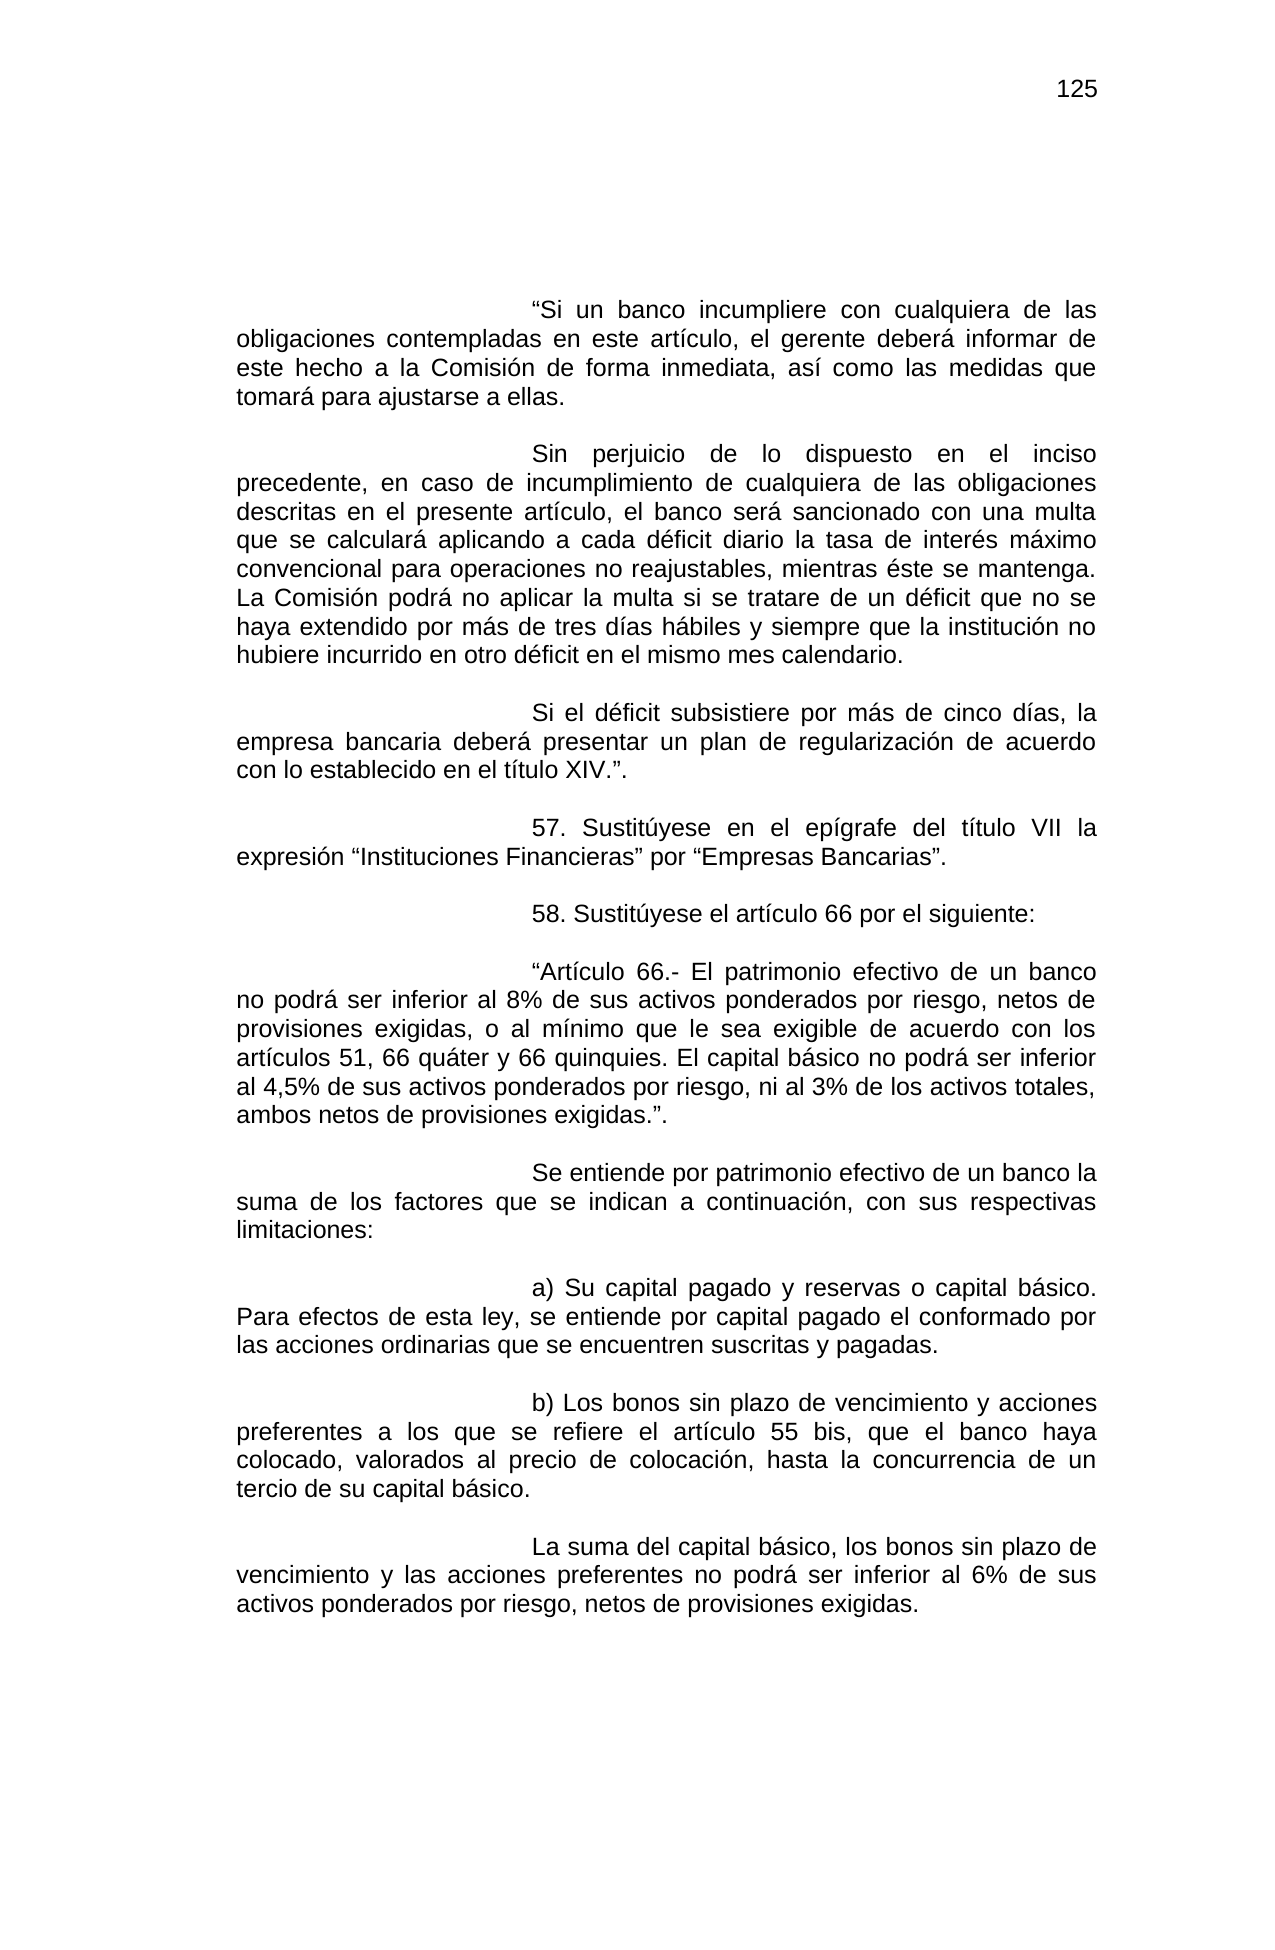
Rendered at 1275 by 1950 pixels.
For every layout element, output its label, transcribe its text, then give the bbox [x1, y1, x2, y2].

text “Artículo 66.- El patrimonio efectivo de un banco no podrá ser inferior al 8% de sus activos ponderados por riesgo, netos de provisiones exigidas, o al mínimo que le sea exigible de acuerdo con los artículos 51, 66 quáter y 66 quinquies. El capital básico no podrá ser inferior al 4,5% de sus activos ponderados por riesgo, ni al 3% de los activos totales, ambos netos de provisiones exigidas.”. [236, 957, 1098, 1129]
text Se entiende por patrimonio efectivo de un banco la suma de los factores que se indican a continuación, con sus respectivas limitaciones: [236, 1158, 1098, 1244]
text Si el déficit subsistiere por más de cinco días, la empresa bancaria deberá presentar un plan de regularización de acuerdo con lo establecido en el título XIV.”. [236, 698, 1098, 784]
text b) Los bonos sin plazo de vencimiento y acciones preferentes a los que se refiere el artículo 55 bis, que el banco haya colocado, valorados al precio de colocación, hasta la concurrencia de un tercio de su capital básico. [236, 1388, 1098, 1503]
text La suma del capital básico, los bonos sin plazo de vencimiento y las acciones preferentes no podrá ser inferior al 6% de sus activos ponderados por riesgo, netos de provisiones exigidas. [236, 1532, 1098, 1618]
text a) Su capital pagado y reservas o capital básico. Para efectos de esta ley, se entiende por capital pagado el conformado por las acciones ordinarias que se encuentren suscritas y pagadas. [236, 1273, 1098, 1359]
text 58. Sustitúyese el artículo 66 por el siguiente: [236, 899, 1098, 928]
text 57. Sustitúyese en el epígrafe del título VII la expresión “Instituciones Financieras” por “Empresas Bancarias”. [236, 813, 1098, 870]
text “Si un banco incumpliere con cualquiera de las obligaciones contempladas en este artículo, el gerente deberá informar de este hecho a la Comisión de forma inmediata, así como las medidas que tomará para ajustarse a ellas. [236, 295, 1098, 410]
text Sin perjuicio de lo dispuesto en el inciso precedente, en caso de incumplimiento de cualquiera de las obligaciones descritas en el presente artículo, el banco será sancionado con una multa que se calculará aplicando a cada déficit diario la tasa de interés máximo convencional para operaciones no reajustables, mientras éste se mantenga. La Comisión podrá no aplicar la multa si se tratare de un déficit que no se haya extendido por más de tres días hábiles y siempre que la institución no hubiere incurrido en otro déficit en el mismo mes calendario. [236, 439, 1098, 669]
